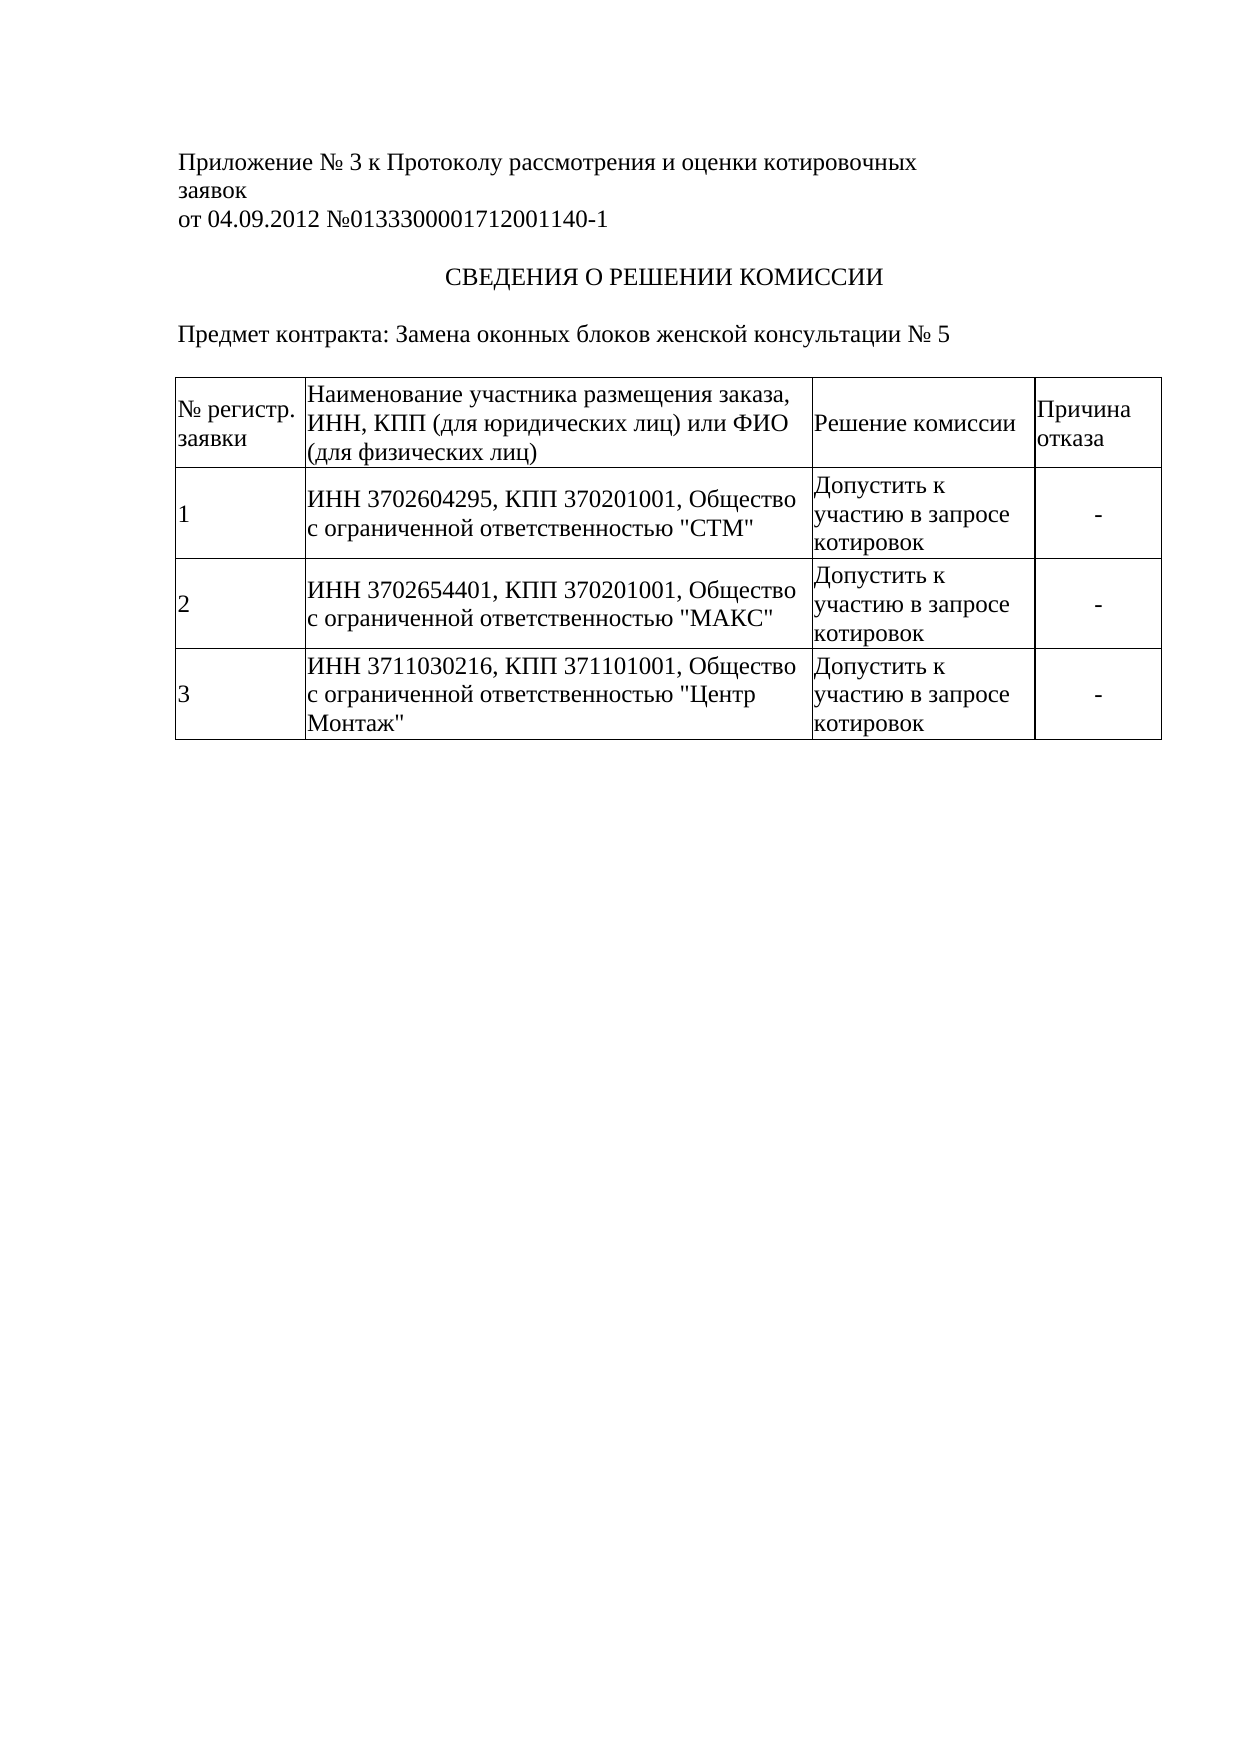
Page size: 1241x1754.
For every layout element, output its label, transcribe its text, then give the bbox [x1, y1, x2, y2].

table_cell - [1036, 649, 1161, 738]
table_cell Допустить к участию в запросе котировок [813, 559, 1034, 648]
table_header Решение комиссии [813, 378, 1034, 467]
table_cell ИНН 3702654401, КПП 370201001, Общество с ограниченной ответственностью "МАКС" [306, 559, 812, 648]
table_cell - [1036, 468, 1161, 558]
table_cell Допустить к участию в запросе котировок [813, 468, 1034, 558]
table_header № регистр. заявки [176, 378, 305, 467]
table_cell ИНН 3711030216, КПП 371101001, Общество с ограниченной ответственностью "Центр Монтаж" [306, 649, 812, 738]
table_header Наименование участника размещения заказа, ИНН, КПП (для юридических лиц) или ФИО (для физических лиц) [306, 378, 812, 467]
text Предмет контракта: Замена оконных блоков женской консультации № 5 [177, 319, 1152, 348]
table_cell Допустить к участию в запросе котировок [813, 649, 1034, 738]
table_cell 3 [176, 649, 305, 738]
table_cell ИНН 3702604295, КПП 370201001, Общество с ограниченной ответственностью "СТМ" [306, 468, 812, 558]
table_header Приложение № 3 к Протоколу рассмотрения и оценки котировочных заявок от 04.09.2012 №0133300001712001140-1 [178, 147, 992, 233]
table_cell 2 [176, 559, 305, 648]
table_header Причина отказа [1036, 378, 1161, 467]
table_cell - [1036, 559, 1161, 648]
text СВЕДЕНИЯ О РЕШЕНИИ КОМИССИИ [177, 262, 1152, 291]
table_cell 1 [176, 468, 305, 558]
